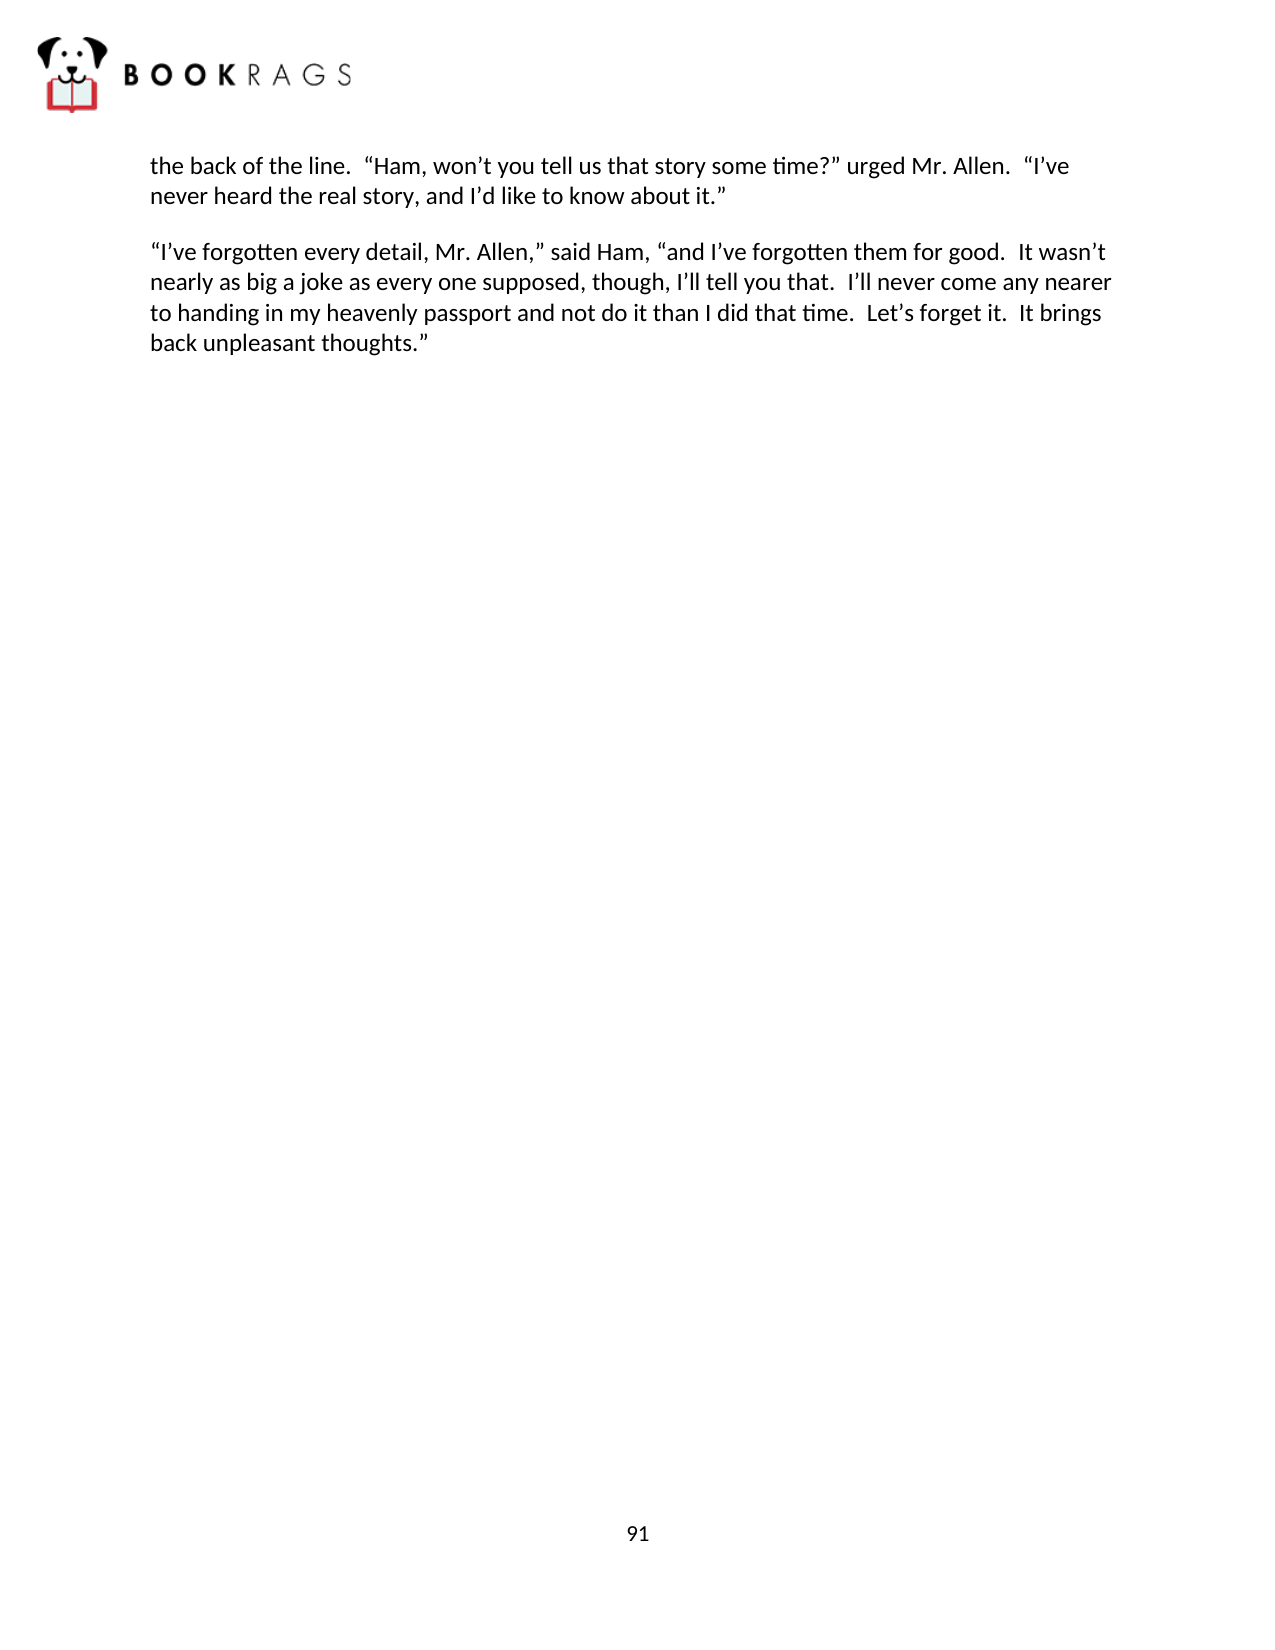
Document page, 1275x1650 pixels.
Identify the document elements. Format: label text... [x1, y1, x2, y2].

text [150, 150, 1125, 211]
picture [37, 37, 351, 113]
text “I’ve forgotten every detail, Mr. Allen,” said Ham, “and I’ve forgotten them for good. It wasn’t nearly as big a joke as every one supposed, though, I’ll tell you that. I’ll never come any nearer to handing in my heavenly passport and not do it than I did that time. Let’s forget it. It brings back unpleasant thoughts.” [150, 236, 1125, 358]
